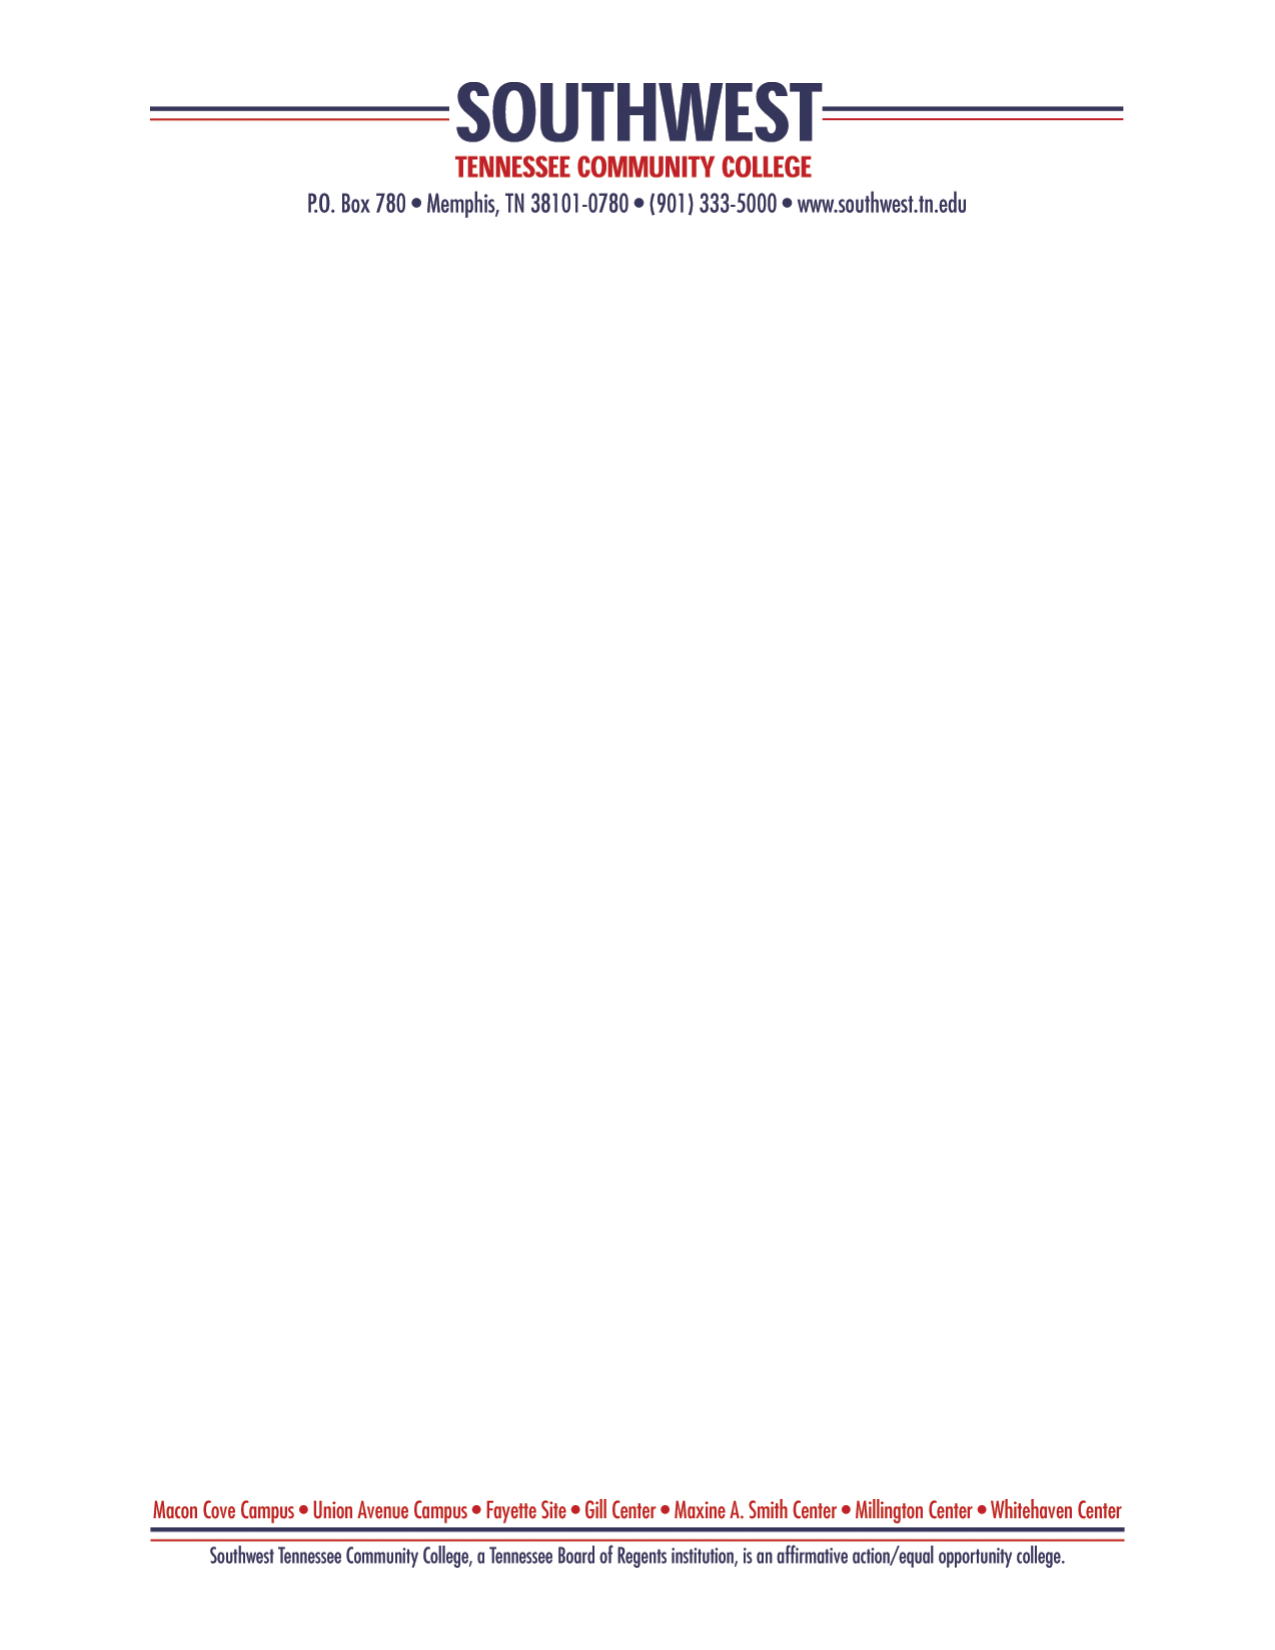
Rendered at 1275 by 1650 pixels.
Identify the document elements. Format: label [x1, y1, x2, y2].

picture [150, 82, 1124, 236]
picture [37, 1498, 1238, 1575]
